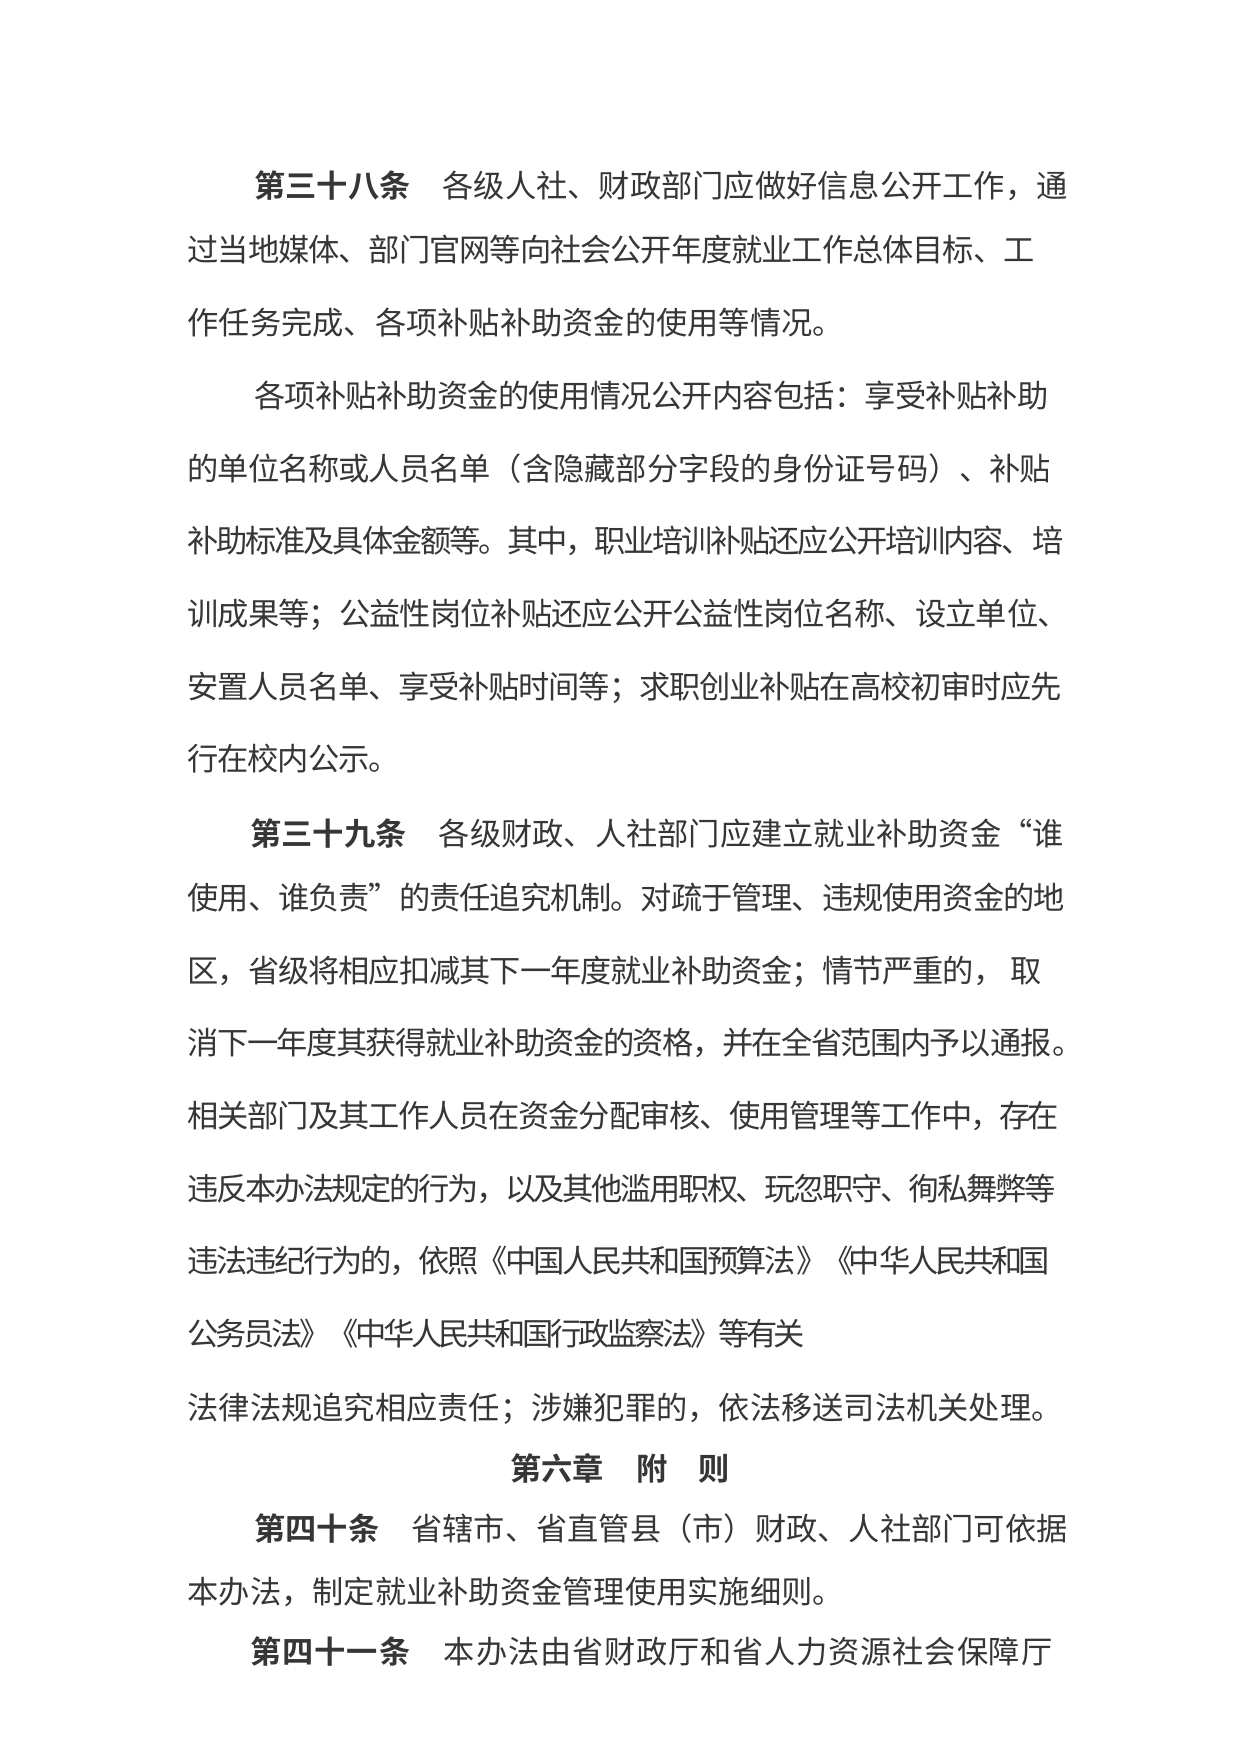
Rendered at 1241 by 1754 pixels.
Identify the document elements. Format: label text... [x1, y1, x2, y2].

text 法律法规追究相应责任；涉嫌犯罪的，依法移送司法机关处理。第六章 附 则 [187, 1383, 1069, 1490]
text 使用、谁负责”的责任追究机制。对疏于管理、违规使用资金的地区，省级将相应扣减其下一年度就业补助资金；情节严重的， 取消下一年度其获得就业补助资金的资格，并在全省范围内予以通报。相关部门及其工作人员在资金分配审核、使用管理等工作中，存在违反本办法规定的行为，以及其他滥用职权、玩忽职守、徇私舞弊等违法违纪行为的，依照《中国人民共和国预算法》《中华人民共和国公务员法》《中华人民共和国行政监察法》等有关 [187, 873, 1069, 1354]
text 各项补贴补助资金的使用情况公开内容包括：享受补贴补助的单位名称或人员名单（含隐藏部分字段的身份证号码）、补贴补助标准及具体金额等。其中，职业培训补贴还应公开培训内容、培训成果等；公益性岗位补贴还应公开公益性岗位名称、设立单位、安置人员名单、享受补贴时间等；求职创业补贴在高校初审时应先行在校内公示。 [187, 371, 1069, 780]
text 第三十九条 各级财政、人社部门应建立就业补助资金“谁 [250, 807, 1096, 855]
text 第四十一条 本办法由省财政厅和省人力资源社会保障厅 [250, 1627, 1096, 1672]
text 过当地媒体、部门官网等向社会公开年度就业工作总体目标、工作任务完成、各项补贴补助资金的使用等情况。 [187, 225, 1053, 343]
text 第四十条 省辖市、省直管县（市）财政、人社部门可依据 [254, 1506, 1096, 1549]
text 第三十八条 各级人社、财政部门应做好信息公开工作，通 [254, 156, 1096, 207]
text 本办法，制定就业补助资金管理使用实施细则。 [187, 1567, 1096, 1613]
